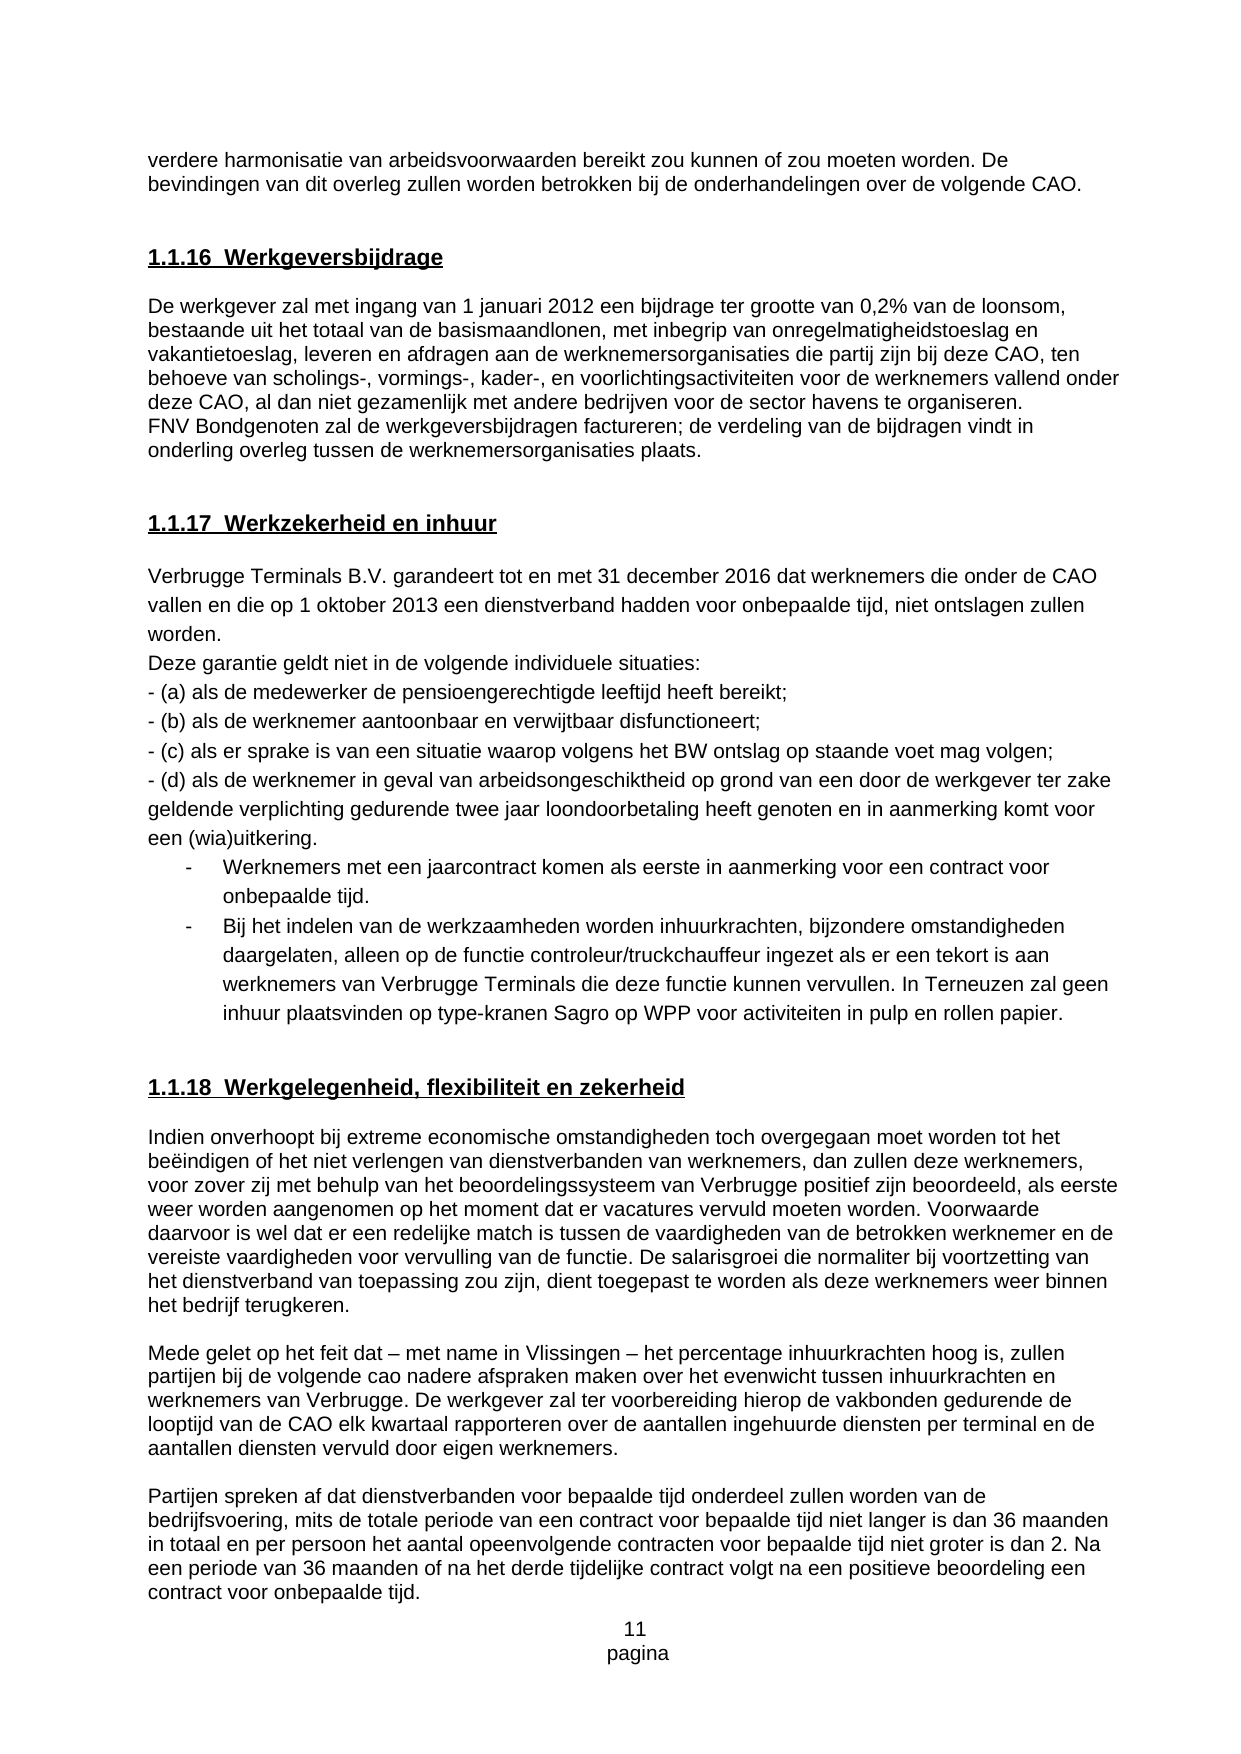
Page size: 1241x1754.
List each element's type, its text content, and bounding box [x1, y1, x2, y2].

subtitle 1.1.17 Werkzekerheid en inhuur [148, 509, 1122, 536]
list Werknemers met een jaarcontract komen als eerste in aanmerking voor een contract voor onbepaalde tijd. [185, 851, 1122, 910]
list Bij het indelen van de werkzaamheden worden inhuurkrachten, bijzondere omstandigheden daargelaten, alleen op de functie controleur/truckchauffeur ingezet als er een tekort is aan werknemers van Verbrugge Terminals die deze functie kunnen vervullen. In Terneuzen zal geen inhuur plaatsvinden op type-kranen Sagro op WPP voor activiteiten in pulp en rollen papier. [185, 910, 1122, 1026]
text De werkgever zal met ingang van 1 januari 2012 een bijdrage ter grootte van 0,2% van de loonsom, bestaande uit het totaal van de basismaandlonen, met inbegrip van onregelmatigheidstoeslag en vakantietoeslag, leveren en afdragen aan de werknemersorganisaties die partij zijn bij deze CAO, ten behoeve van scholings-, vormings-, kader-, en voorlichtingsactiviteiten voor de werknemers vallend onder deze CAO, al dan niet gezamenlijk met andere bedrijven voor de sector havens te organiseren. [148, 294, 1122, 414]
text Indien onverhoopt bij extreme economische omstandigheden toch overgegaan moet worden tot het beëindigen of het niet verlengen van dienstverbanden van werknemers, dan zullen deze werknemers, voor zover zij met behulp van het beoordelingssysteem van Verbrugge positief zijn beoordeeld, als eerste weer worden aangenomen op het moment dat er vacatures vervuld moeten worden. Voorwaarde daarvoor is wel dat er een redelijke match is tussen de vaardigheden van de betrokken werknemer en de vereiste vaardigheden voor vervulling van de functie. De salarisgroei die normaliter bij voortzetting van het dienstverband van toepassing zou zijn, dient toegepast te worden als deze werknemers weer binnen het bedrijf terugkeren. [148, 1125, 1122, 1316]
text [148, 148, 1122, 196]
text Verbrugge Terminals B.V. garandeert tot en met 31 december 2016 dat werknemers die onder de CAO vallen en die op 1 oktober 2013 een dienstverband hadden voor onbepaalde tijd, niet ontslagen zullen worden. Deze garantie geldt niet in de volgende individuele situaties: - (a) als de medewerker de pensioengerechtigde leeftijd heeft bereikt; - (b) als de werknemer aantoonbaar en verwijtbaar disfunctioneert; - (c) als er sprake is van een situatie waarop volgens het BW ontslag op staande voet mag volgen; - (d) als de werknemer in geval van arbeidsongeschiktheid op grond van een door de werkgever ter zake geldende verplichting gedurende twee jaar loondoorbetaling heeft genoten en in aanmerking komt voor een (wia)uitkering. [148, 560, 1122, 851]
text Mede gelet op het feit dat – met name in Vlissingen – het percentage inhuurkrachten hoog is, zullen partijen bij de volgende cao nadere afspraken maken over het evenwicht tussen inhuurkrachten en werknemers van Verbrugge. De werkgever zal ter voorbereiding hierop de vakbonden gedurende de looptijd van de CAO elk kwartaal rapporteren over de aantallen ingehuurde diensten per terminal en de aantallen diensten vervuld door eigen werknemers. [148, 1340, 1122, 1460]
text Partijen spreken af dat dienstverbanden voor bepaalde tijd onderdeel zullen worden van de bedrijfsvoering, mits de totale periode van een contract voor bepaalde tijd niet langer is dan 36 maanden in totaal en per persoon het aantal opeenvolgende contracten voor bepaalde tijd niet groter is dan 2. Na een periode van 36 maanden of na het derde tijdelijke contract volgt na een positieve beoordeling een contract voor onbepaalde tijd. [148, 1484, 1122, 1604]
subtitle 1.1.16 Werkgeversbijdrage [148, 243, 1122, 270]
subtitle 1.1.18 Werkgelegenheid, flexibiliteit en zekerheid [148, 1074, 1122, 1101]
text FNV Bondgenoten zal de werkgeversbijdragen factureren; de verdeling van de bijdragen vindt in onderling overleg tussen de werknemersorganisaties plaats. [148, 414, 1122, 462]
